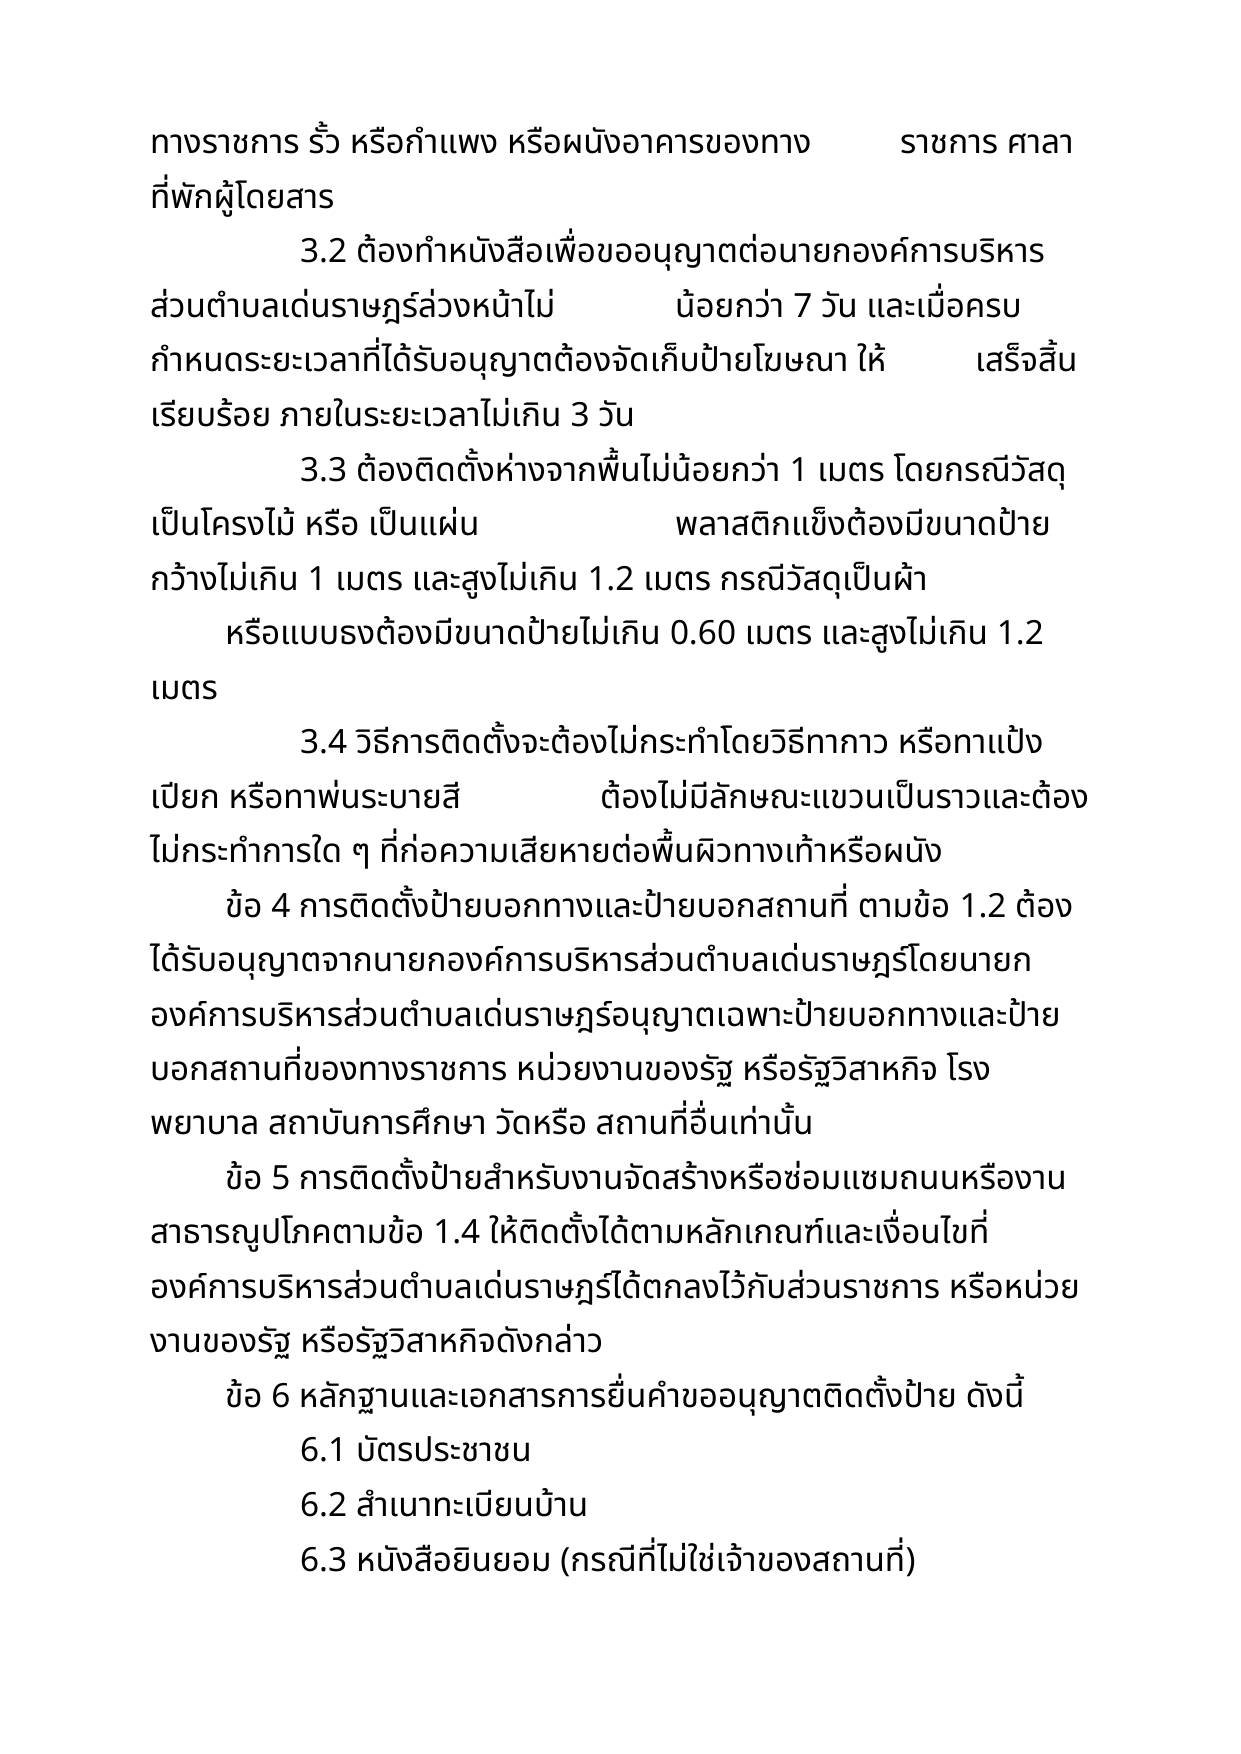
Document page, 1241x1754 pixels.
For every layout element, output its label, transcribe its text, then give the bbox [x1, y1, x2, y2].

text 3.4 วิธีการติดตั้งจะต้องไม่กระทำโดยวิธีทากาว หรือทาแป้งเปียก หรือทาพ่นระบายสี ต้องไม่มีลักษณะแขวนเป็นราวและต้องไม่กระทำการใด ๆ ที่ก่อความเสียหายต่อพื้นผิวทางเท้าหรือผนัง [150, 718, 1090, 878]
text ข้อ 5 การติดตั้งป้ายสำหรับงานจัดสร้างหรือซ่อมแซมถนนหรืองานสาธารณูปโภคตามข้อ 1.4 ให้ติดตั้งได้ตามหลักเกณฑ์และเงื่อนไขที่องค์การบริหารส่วนตำบลเด่นราษฎร์ได้ตกลงไว้กับส่วนราชการ หรือหน่วยงานของรัฐ หรือรัฐวิสาหกิจดังกล่าว [150, 1154, 1090, 1368]
text 3.2 ต้องทำหนังสือเพื่อขออนุญาตต่อนายกองค์การบริหารส่วนตำบลเด่นราษฎร์ล่วงหน้าไม่ น้อยกว่า 7 วัน และเมื่อครบกำหนดระยะเวลาที่ได้รับอนุญาตต้องจัดเก็บป้ายโฆษณา ให้ เสร็จสิ้นเรียบร้อย ภายในระยะเวลาไม่เกิน 3 วัน [150, 227, 1090, 441]
text 3.3 ต้องติดตั้งห่างจากพื้นไม่น้อยกว่า 1 เมตร โดยกรณีวัสดุเป็นโครงไม้ หรือ เป็นแผ่น พลาสติกแข็งต้องมีขนาดป้ายกว้างไม่เกิน 1 เมตร และสูงไม่เกิน 1.2 เมตร กรณีวัสดุเป็นผ้า หรือแบบธงต้องมีขนาดป้ายไม่เกิน 0.60 เมตร และสูงไม่เกิน 1.2 เมตร [150, 445, 1090, 714]
text ข้อ 6 หลักฐานและเอกสารการยื่นคำขออนุญาตติดตั้งป้าย ดังนี้ [150, 1372, 1090, 1422]
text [150, 118, 1090, 223]
text 6.1 บัตรประชาชน [150, 1426, 1090, 1477]
text ข้อ 4 การติดตั้งป้ายบอกทางและป้ายบอกสถานที่ ตามข้อ 1.2 ต้องได้รับอนุญาตจากนายกองค์การบริหารส่วนตำบลเด่นราษฎร์โดยนายกองค์การบริหารส่วนตำบลเด่นราษฎร์อนุญาตเฉพาะป้ายบอกทางและป้ายบอกสถานที่ของทางราชการ หน่วยงานของรัฐ หรือรัฐวิสาหกิจ โรงพยาบาล สถาบันการศึกษา วัดหรือ สถานที่อื่นเท่านั้น [150, 882, 1090, 1150]
text 6.2 สำเนาทะเบียนบ้าน [150, 1481, 1090, 1531]
text 6.3 หนังสือยินยอม (กรณีที่ไม่ใช่เจ้าของสถานที่) [150, 1535, 1090, 1586]
